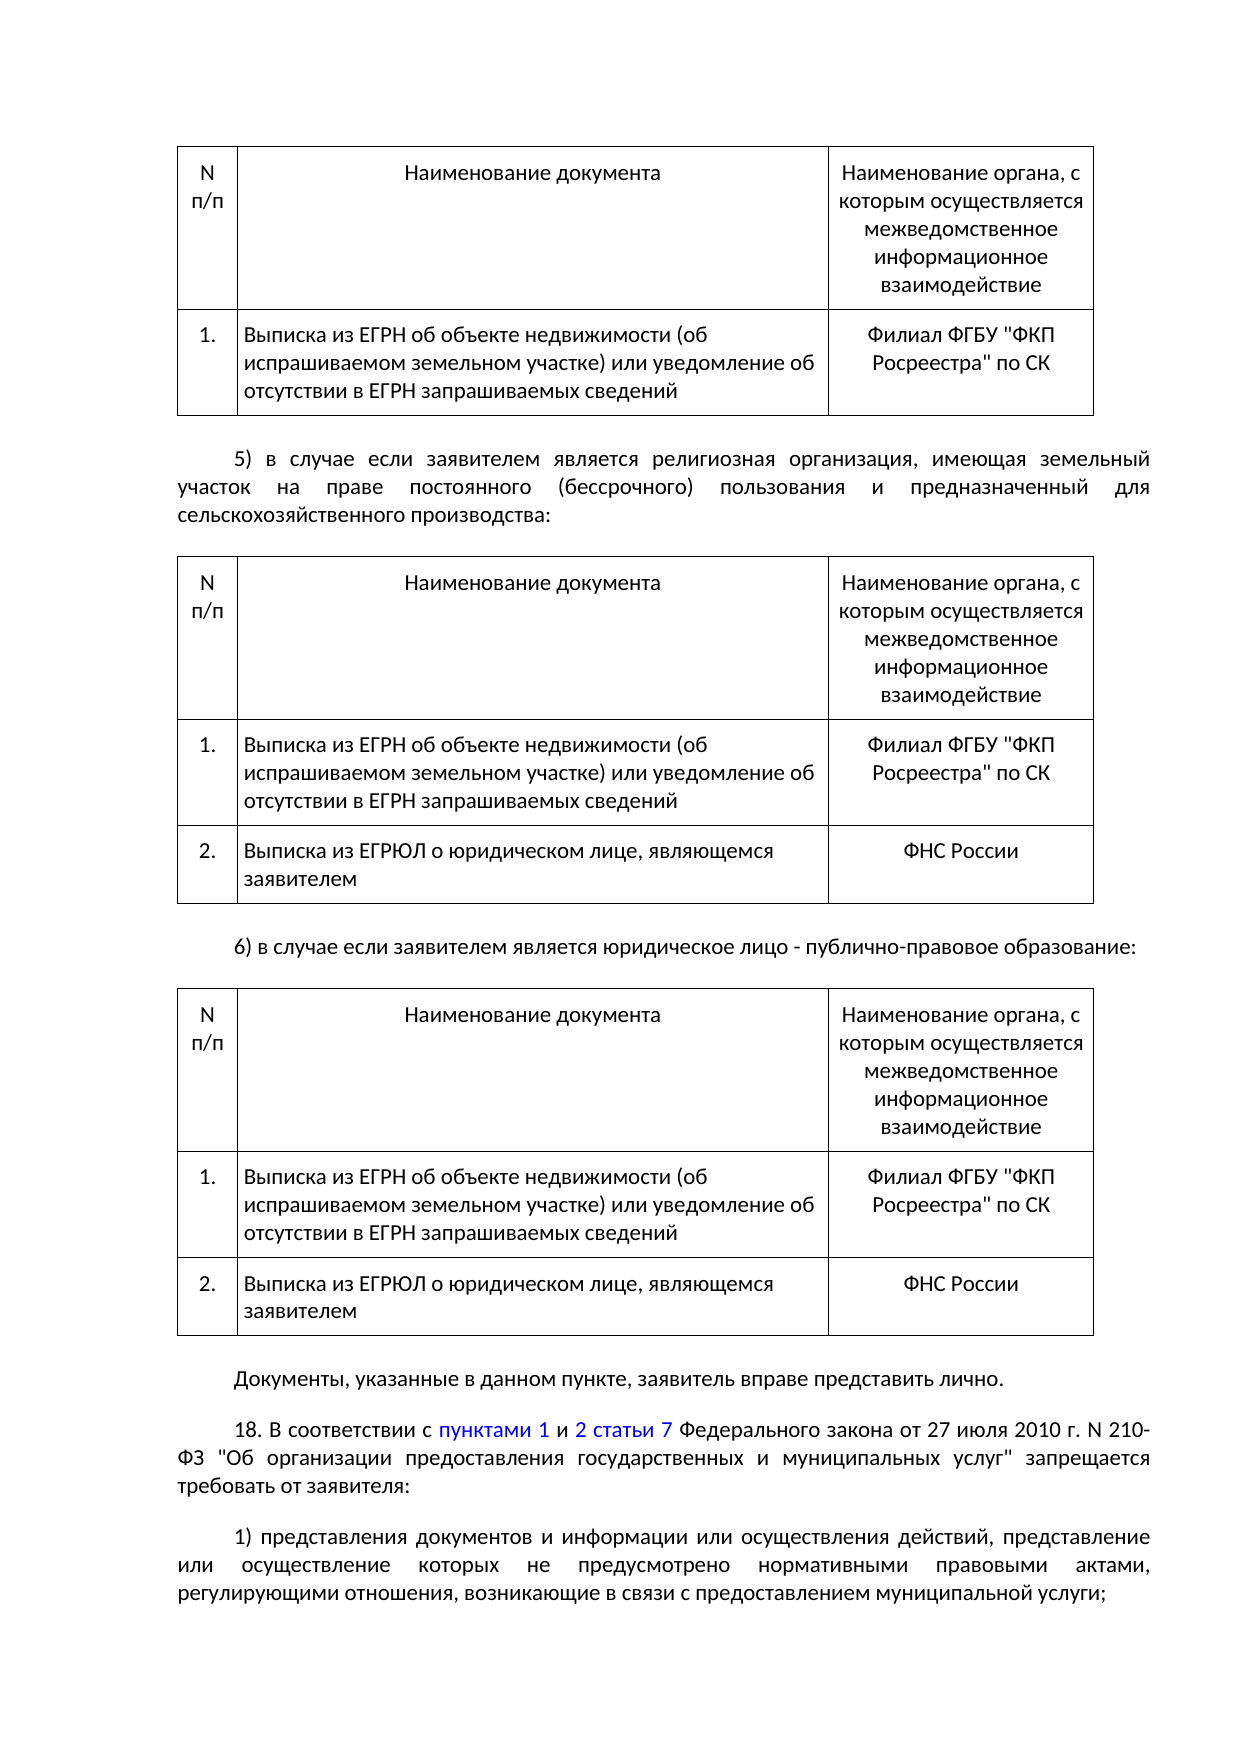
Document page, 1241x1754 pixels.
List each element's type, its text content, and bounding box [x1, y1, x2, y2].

table_header Наименование документа [238, 147, 828, 308]
table_cell Выписка из ЕГРН об объекте недвижимости (об испрашиваемом земельном участке) или уведомление об отсутствии в ЕГРН запрашиваемых сведений [238, 720, 828, 825]
table_header N п/п [178, 989, 237, 1151]
table_cell Выписка из ЕГРН об объекте недвижимости (об испрашиваемом земельном участке) или уведомление об отсутствии в ЕГРН запрашиваемых сведений [238, 310, 828, 415]
table_cell Выписка из ЕГРН об объекте недвижимости (об испрашиваемом земельном участке) или уведомление об отсутствии в ЕГРН запрашиваемых сведений [238, 1152, 828, 1257]
table_header Наименование документа [238, 989, 828, 1151]
table_cell 1. [178, 1152, 237, 1257]
table_cell Филиал ФГБУ "ФКП Росреестра" по СК [829, 720, 1093, 825]
table_cell 2. [178, 826, 237, 903]
table_header Наименование органа, с которым осуществляется межведомственное информационное взаимодействие [829, 147, 1093, 308]
text Документы, указанные в данном пункте, заявитель вправе представить лично. [177, 1364, 1152, 1392]
table_cell ФНС России [829, 826, 1093, 903]
text 5) в случае если заявителем является религиозная организация, имеющая земельный участок на праве постоянного (бессрочного) пользования и предназначенный для сельскохозяйственного производства: [177, 444, 1152, 528]
table_cell Выписка из ЕГРЮЛ о юридическом лице, являющемся заявителем [238, 826, 828, 903]
table_header Наименование органа, с которым осуществляется межведомственное информационное взаимодействие [829, 989, 1093, 1151]
table_header Наименование органа, с которым осуществляется межведомственное информационное взаимодействие [829, 557, 1093, 718]
table_header N п/п [178, 557, 237, 718]
table_header Наименование документа [238, 557, 828, 718]
table_cell ФНС России [829, 1258, 1093, 1335]
table_cell 2. [178, 1258, 237, 1335]
text 18. В соответствии с пунктами 1 и 2 статьи 7 Федерального закона от 27 июля 2010 г. N 210-ФЗ "Об организации предоставления государственных и муниципальных услуг" запрещается требовать от заявителя: [177, 1415, 1152, 1499]
table_header N п/п [178, 147, 237, 308]
table_cell 1. [178, 310, 237, 415]
table_cell Филиал ФГБУ "ФКП Росреестра" по СК [829, 1152, 1093, 1257]
table_cell Филиал ФГБУ "ФКП Росреестра" по СК [829, 310, 1093, 415]
text 6) в случае если заявителем является юридическое лицо - публично-правовое образование: [177, 932, 1152, 960]
text 1) представления документов и информации или осуществления действий, представление или осуществление которых не предусмотрено нормативными правовыми актами, регулирующими отношения, возникающие в связи с предоставлением муниципальной услуги; [177, 1522, 1152, 1606]
table_cell 1. [178, 720, 237, 825]
table_cell Выписка из ЕГРЮЛ о юридическом лице, являющемся заявителем [238, 1258, 828, 1335]
